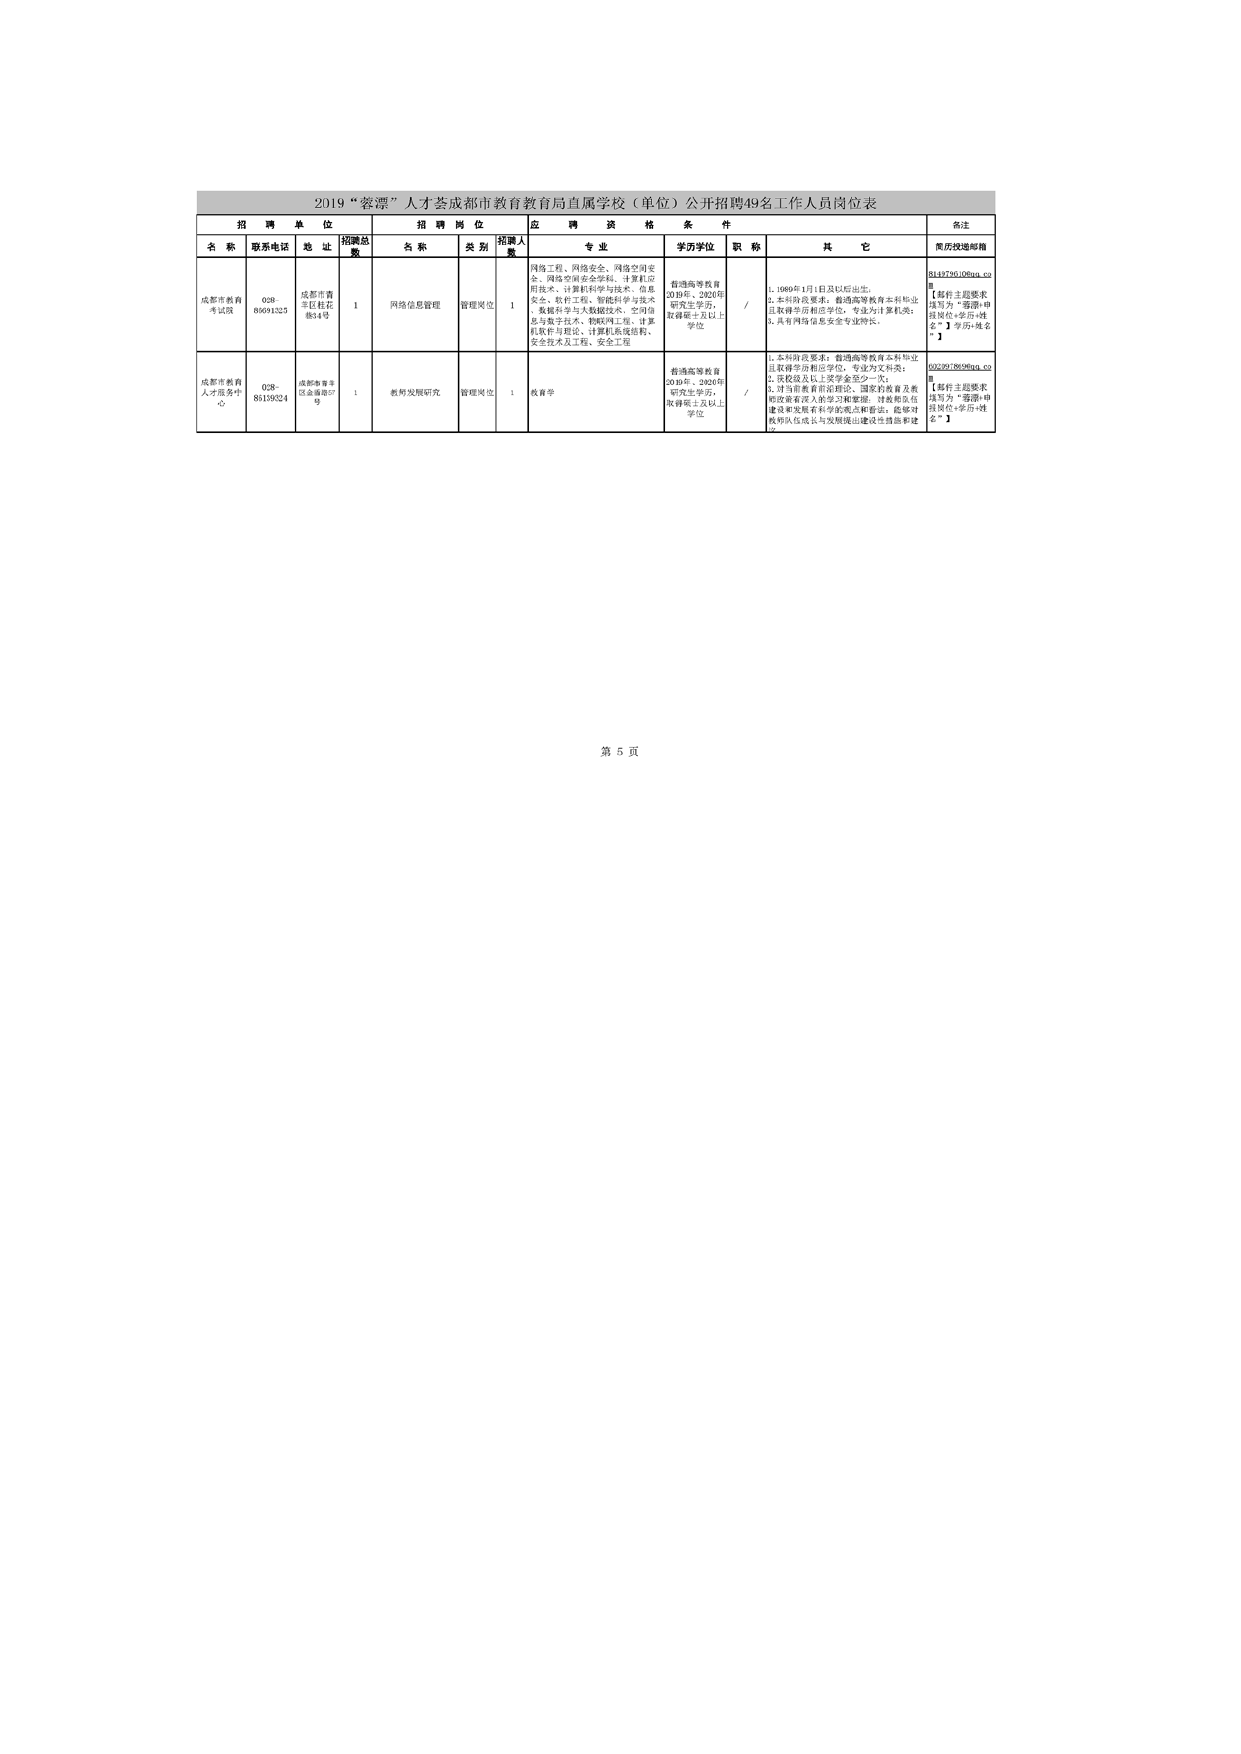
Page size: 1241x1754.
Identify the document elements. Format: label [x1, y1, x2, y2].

picture [187, 162, 1052, 773]
